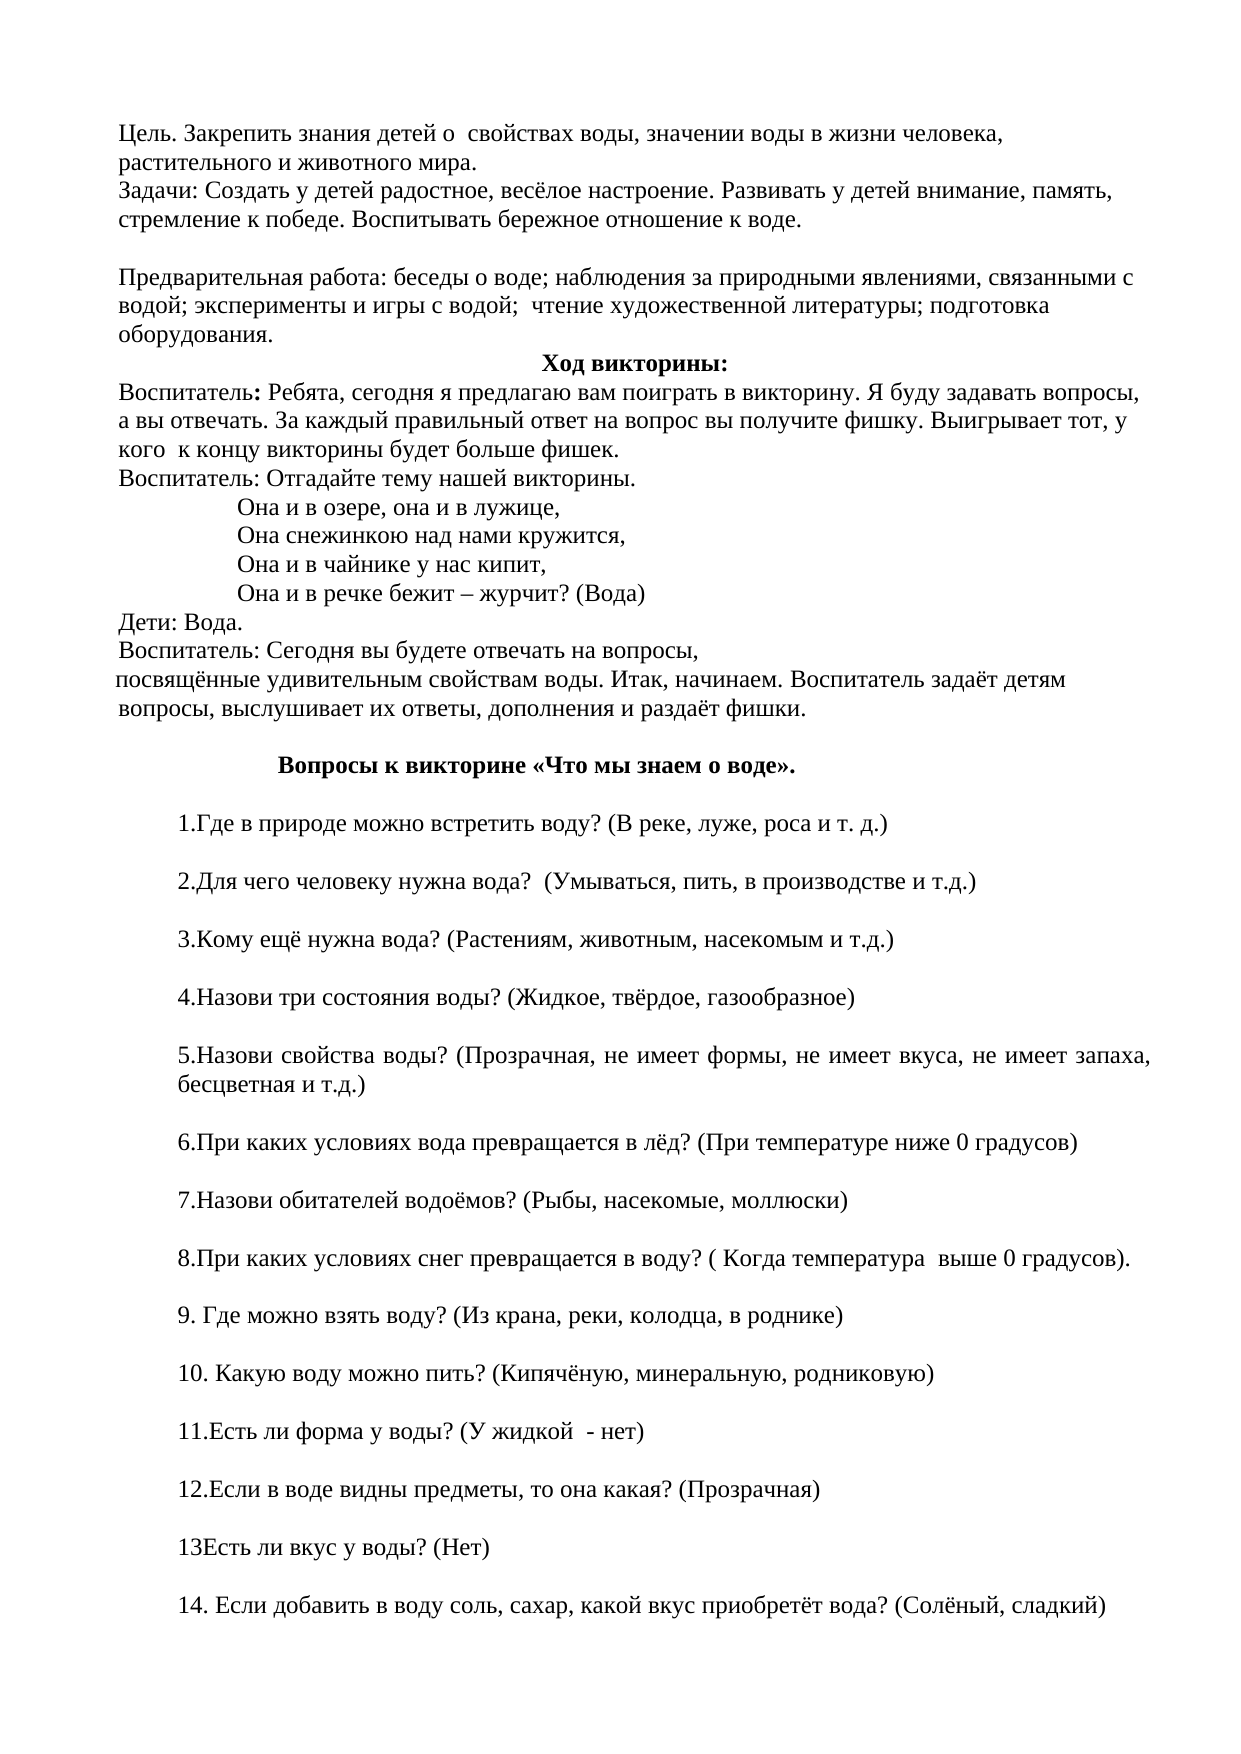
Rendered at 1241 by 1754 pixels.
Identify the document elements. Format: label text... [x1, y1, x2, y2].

text 6.При каких условиях вода превращается в лёд? (При температуре ниже 0 градусов) [177, 1127, 1152, 1156]
text 1.Где в природе можно встретить воду? (В реке, луже, роса и т. д.) [177, 808, 1152, 837]
text 10. Какую воду можно пить? (Кипячёную, минеральную, родниковую) [177, 1358, 1152, 1387]
text Вопросы к викторине «Что мы знаем о воде». [59, 751, 1152, 779]
text 9. Где можно взять воду? (Из крана, реки, колодца, в роднике) [177, 1301, 1152, 1329]
text 5.Назови свойства воды? (Прозрачная, не имеет формы, не имеет вкуса, не имеет запаха, бесцветная и т.д.) [177, 1040, 1152, 1098]
text растительного и животного мира. [118, 147, 1152, 176]
text 2.Для чего человеку нужна вода? (Умываться, пить, в производстве и т.д.) [177, 866, 1152, 895]
text а вы отвечать. За каждый правильный ответ на вопрос вы получите фишку. Выигрывает тот, у [118, 406, 1152, 434]
text посвящённые удивительным свойствам воды. Итак, начинаем. Воспитатель задаёт детям вопросы, выслушивает их ответы, дополнения и раздаёт фишки. [59, 664, 1152, 722]
text Она снежинкою над нами кружится, [118, 521, 1152, 549]
text 14. Если добавить в воду соль, сахар, какой вкус приобретёт вода? (Солёный, сладкий) [177, 1590, 1152, 1619]
text 13Есть ли вкус у воды? (Нет) [177, 1532, 1152, 1561]
text стремление к победе. Воспитывать бережное отношение к воде. [118, 204, 1152, 233]
text 12.Если в воде видны предметы, то она какая? (Прозрачная) [177, 1474, 1152, 1503]
text Воспитатель: Сегодня вы будете отвечать на вопросы, [118, 636, 1152, 664]
text Воспитатель: Ребята, сегодня я предлагаю вам поиграть в викторину. Я буду задавать вопросы, [118, 377, 1152, 406]
text 4.Назови три состояния воды? (Жидкое, твёрдое, газообразное) [177, 982, 1152, 1011]
text Дети: Вода. [118, 607, 1152, 636]
text 3.Кому ещё нужна вода? (Растениям, животным, насекомым и т.д.) [177, 924, 1152, 953]
text Ход викторины: [118, 348, 1152, 377]
text Она и в озере, она и в лужице, [118, 492, 1152, 521]
text оборудования. [118, 319, 1152, 348]
text Предварительная работа: беседы о воде; наблюдения за природными явлениями, связанными с [118, 262, 1152, 291]
text 8.При каких условиях снег превращается в воду? ( Когда температура выше 0 градусов). [177, 1243, 1152, 1271]
text Она и в речке бежит – журчит? (Вода) [118, 578, 1152, 607]
text кого к концу викторины будет больше фишек. [118, 434, 1152, 463]
text Воспитатель: Отгадайте тему нашей викторины. [118, 463, 1152, 492]
text Цель. Закрепить знания детей о свойствах воды, значении воды в жизни человека, [118, 118, 1152, 147]
text Она и в чайнике у нас кипит, [118, 549, 1152, 578]
text 7.Назови обитателей водоёмов? (Рыбы, насекомые, моллюски) [177, 1185, 1152, 1213]
text водой; эксперименты и игры с водой; чтение художественной литературы; подготовка [118, 291, 1152, 319]
text Задачи: Создать у детей радостное, весёлое настроение. Развивать у детей внимание, память, [118, 176, 1152, 204]
text 11.Есть ли форма у воды? (У жидкой - нет) [177, 1416, 1152, 1445]
